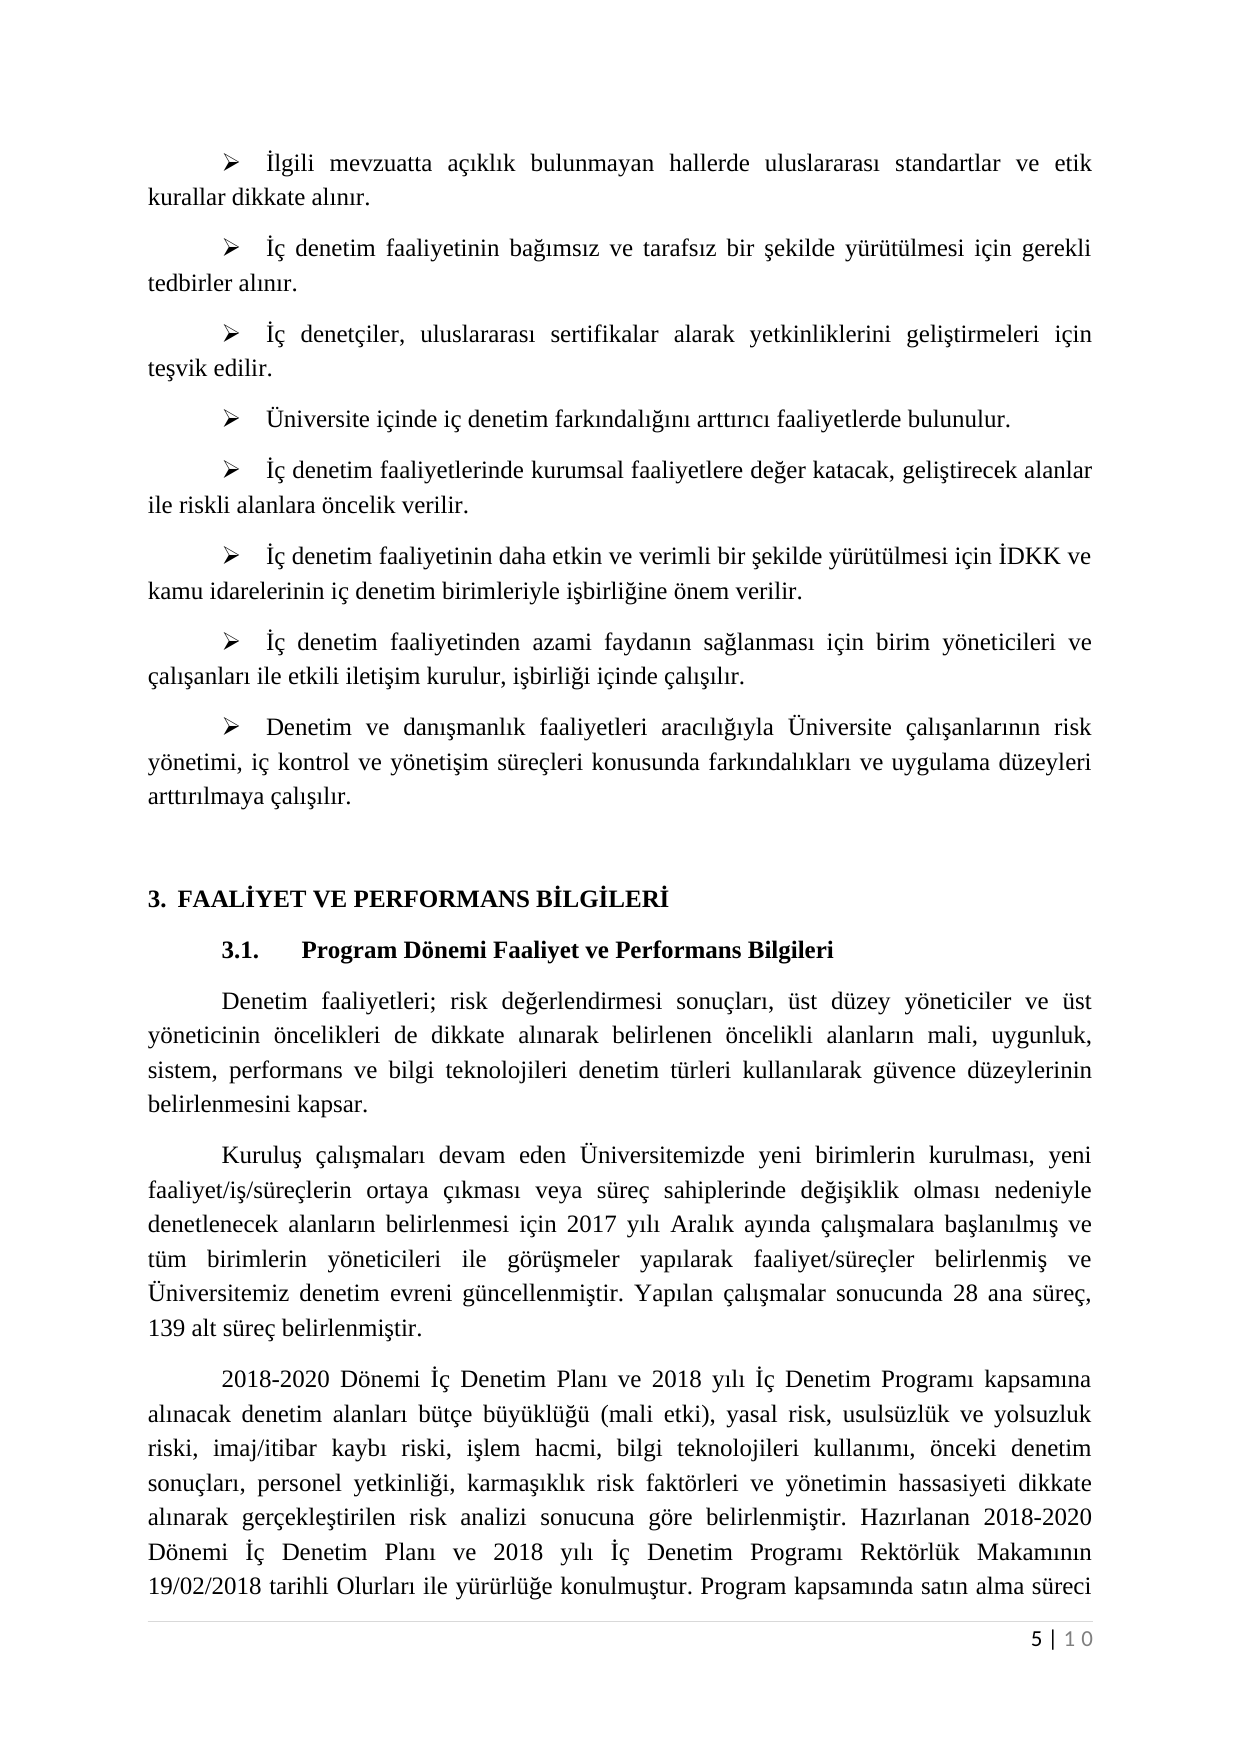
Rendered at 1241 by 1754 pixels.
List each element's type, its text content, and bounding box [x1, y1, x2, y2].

list İç denetim faaliyetinden azami faydanın sağlanması için birim yöneticileri ve çalışanları ile etkili iletişim kurulur, işbirliği içinde çalışılır. [148, 627, 1093, 690]
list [148, 1364, 1093, 1600]
list Üniversite içinde iç denetim farkındalığını arttırıcı faaliyetlerde bulunulur. [148, 404, 1093, 433]
list İç denetim faaliyetinin bağımsız ve tarafsız bir şekilde yürütülmesi için gerekli tedbirler alınır. [148, 233, 1093, 296]
list Kuruluş çalışmaları devam eden Üniversitemizde yeni birimlerin kurulması, yeni faaliyet/iş/süreçlerin ortaya çıkması veya süreç sahiplerinde değişiklik olması nedeniyle denetlenecek alanların belirlenmesi için 2017 yılı Aralık ayında çalışmalara başlanılmış ve tüm birimlerin yöneticileri ile görüşmeler yapılarak faaliyet/süreçler belirlenmiş ve Üniversitemiz denetim evreni güncellenmiştir. Yapılan çalışmalar sonucunda 28 ana süreç, 139 alt süreç belirlenmiştir. [148, 1141, 1093, 1342]
list Denetim ve danışmanlık faaliyetleri aracılığıyla Üniversite çalışanlarının risk yönetimi, iç kontrol ve yönetişim süreçleri konusunda farkındalıkları ve uygulama düzeyleri arttırılmaya çalışılır. [148, 712, 1093, 810]
list FAALİYET VE PERFORMANS BİLGİLERİ [148, 884, 1093, 912]
list İç denetim faaliyetlerinde kurumsal faaliyetlere değer katacak, geliştirecek alanlar ile riskli alanlara öncelik verilir. [148, 456, 1093, 519]
list İlgili mevzuatta açıklık bulunmayan hallerde uluslararası standartlar ve etik kurallar dikkate alınır. [148, 148, 1093, 211]
list İç denetim faaliyetinin daha etkin ve verimli bir şekilde yürütülmesi için İDKK ve kamu idarelerinin iç denetim birimleriyle işbirliğine önem verilir. [148, 541, 1093, 604]
list İç denetçiler, uluslararası sertifikalar alarak yetkinliklerini geliştirmeleri için teşvik edilir. [148, 319, 1093, 382]
list Denetim faaliyetleri; risk değerlendirmesi sonuçları, üst düzey yöneticiler ve üst yöneticinin öncelikleri de dikkate alınarak belirlenen öncelikli alanların mali, uygunluk, sistem, performans ve bilgi teknolojileri denetim türleri kullanılarak güvence düzeylerinin belirlenmesini kapsar. [148, 986, 1093, 1118]
list Program Dönemi Faaliyet ve Performans Bilgileri [221, 935, 1093, 964]
